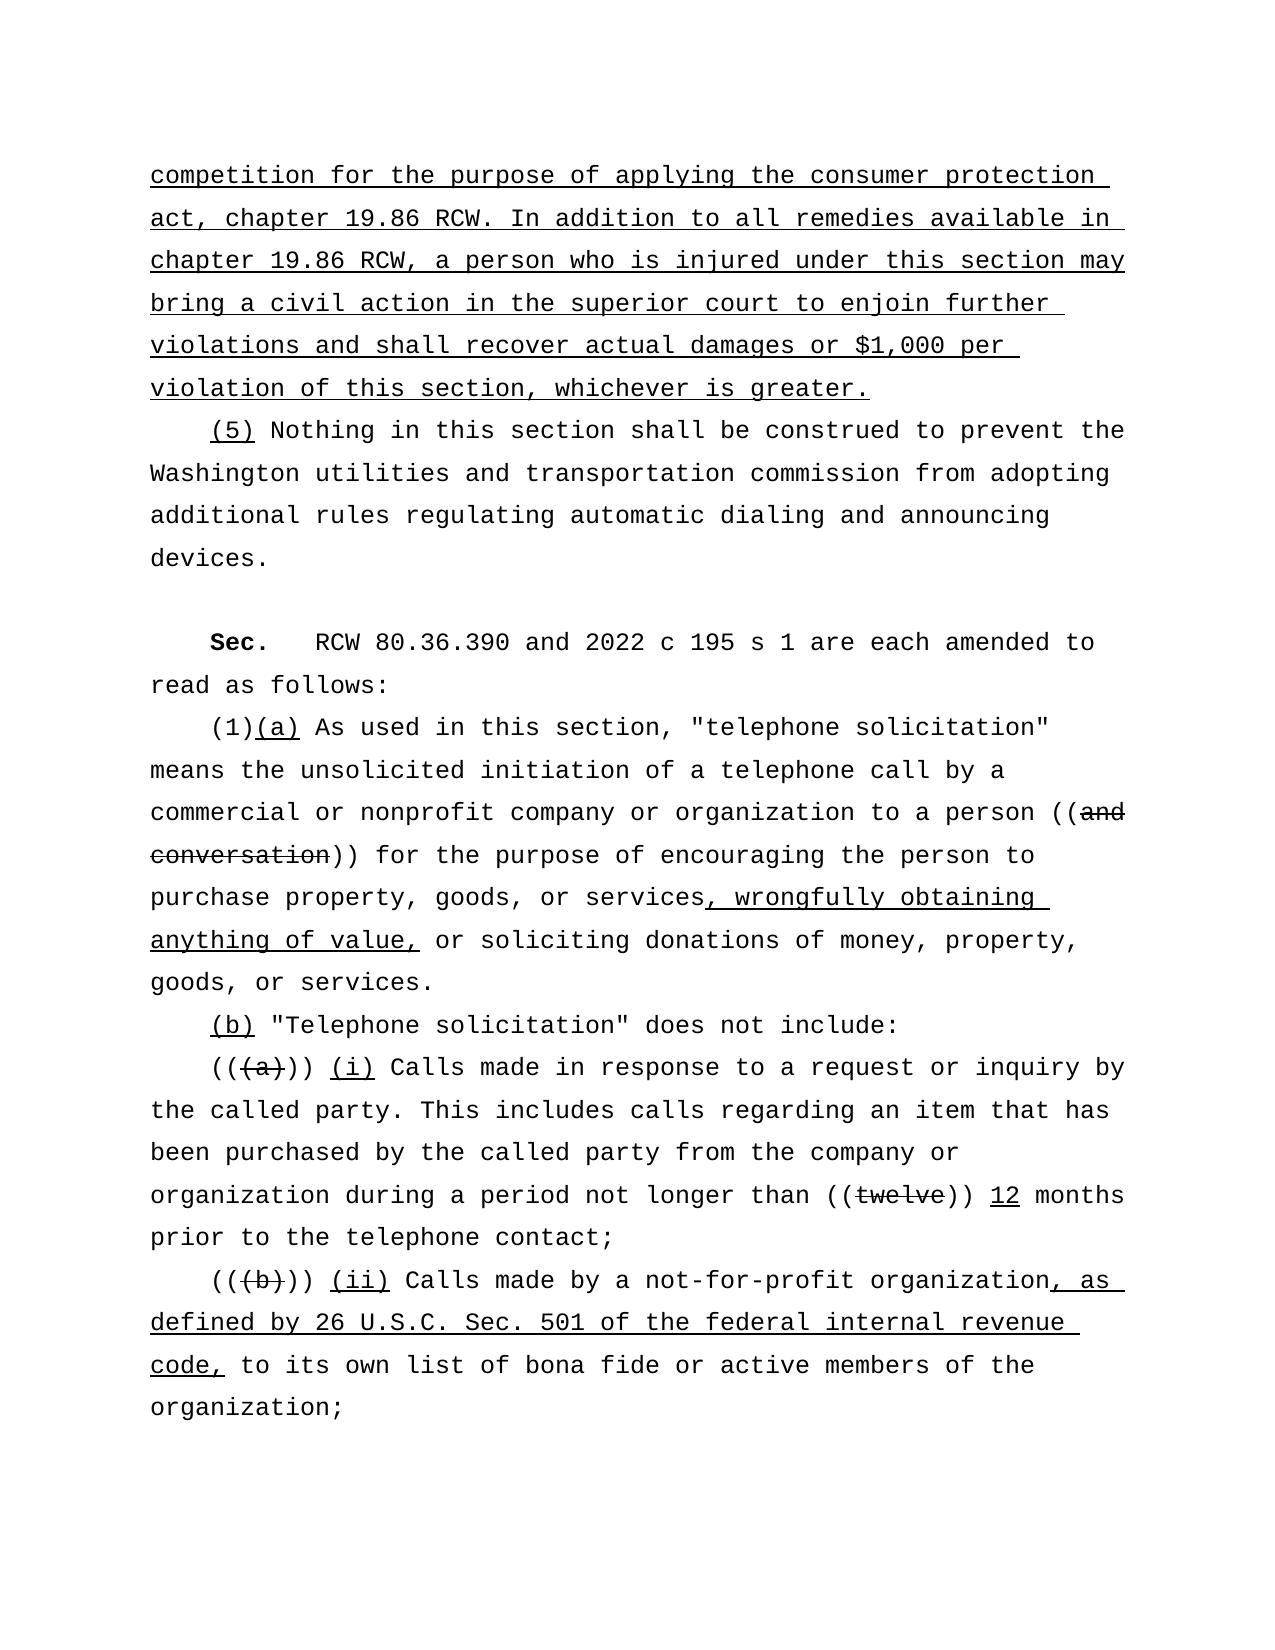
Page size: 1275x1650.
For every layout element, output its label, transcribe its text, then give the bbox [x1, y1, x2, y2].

text (1)(a) As used in this section, "telephone solicitation" means the unsolicited initiation of a telephone call by a commercial or nonprofit company or organization to a person ((and conversation)) for the purpose of encouraging the person to purchase property, goods, or services, wrongfully obtaining anything of value, or soliciting donations of money, property, goods, or services. [150, 702, 1125, 999]
text (((b))) (ii) Calls made by a not-for-profit organization, as defined by 26 U.S.C. Sec. 501 of the federal internal revenue code, to its own list of bona fide or active members of the organization; [150, 1254, 1125, 1424]
text (((a))) (i) Calls made in response to a request or inquiry by the called party. This includes calls regarding an item that has been purchased by the called party from the company or organization during a period not longer than ((twelve)) 12 months prior to the telephone contact; [150, 1042, 1125, 1254]
text (5) Nothing in this section shall be construed to prevent the Washington utilities and transportation commission from adopting additional rules regulating automatic dialing and announcing devices. [150, 405, 1125, 575]
text Sec. RCW 80.36.390 and 2022 c 195 s 1 are each amended to read as follows: [150, 617, 1125, 702]
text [150, 150, 1125, 229]
text (b) "Telephone solicitation" does not include: [150, 999, 1125, 1042]
